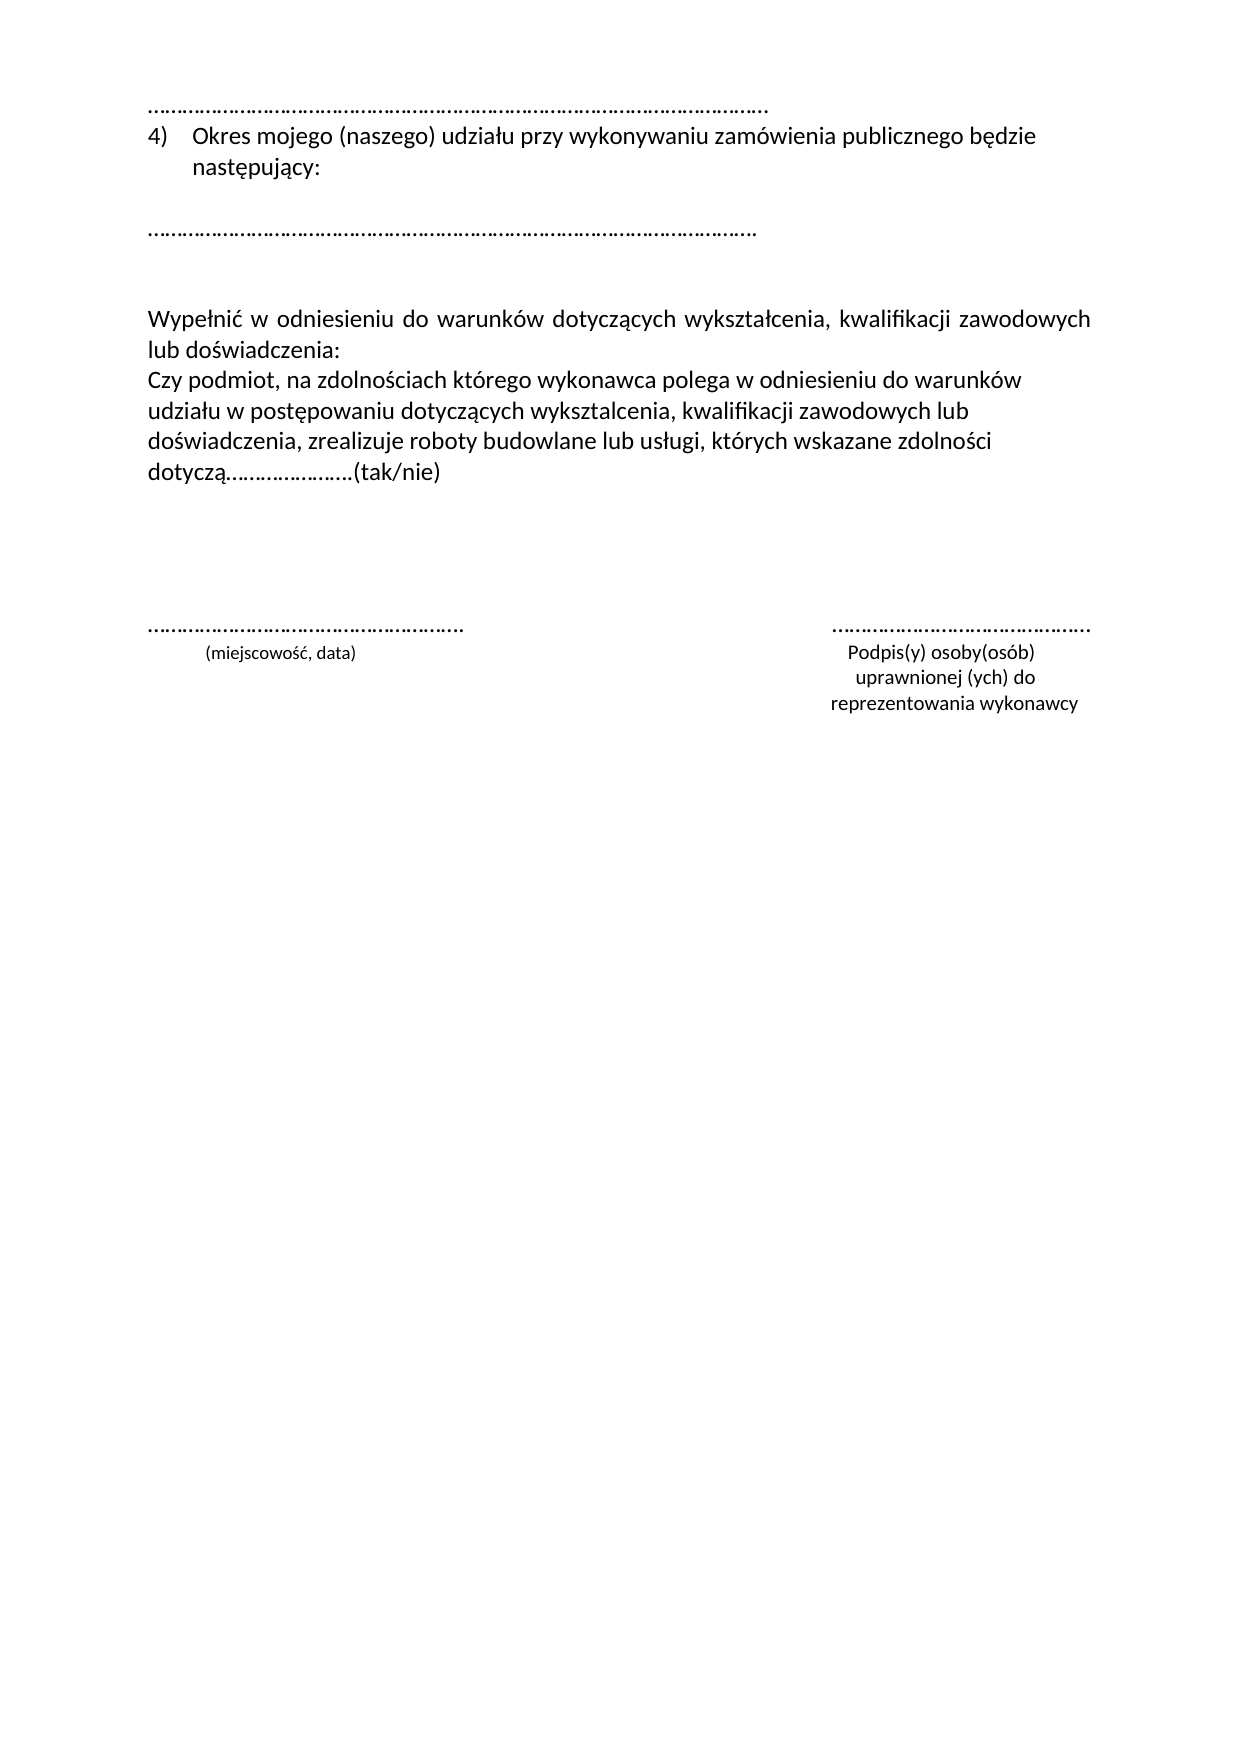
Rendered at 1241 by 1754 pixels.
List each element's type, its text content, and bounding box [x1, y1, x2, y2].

list Okres mojego (naszego) udziału przy wykonywaniu zamówienia publicznego będzie następujący: [148, 120, 1093, 181]
text ………………………………………………. ……………………………………… [148, 608, 1093, 639]
text (miejscowość, data) Podpis(y) osoby(osób) [148, 639, 1093, 664]
text Wypełnić w odniesieniu do warunków dotyczących wykształcenia, kwalifikacji zawodowych lub doświadczenia: [148, 303, 1093, 364]
text Czy podmiot, na zdolnościach którego wykonawca polega w odniesieniu do warunków udziału w postępowaniu dotyczących wyksztalcenia, kwalifikacji zawodowych lub doświadczenia, zrealizuje roboty budowlane lub usługi, których wskazane zdolności dotyczą………………….(tak/nie) [148, 364, 1093, 486]
text ……………………………………………………………………………………………… [148, 89, 1093, 120]
text ……………………………………………………………………………………………. [148, 212, 1093, 242]
text uprawnionej (ych) do [148, 664, 1093, 690]
text reprezentowania wykonawcy [148, 690, 1093, 715]
